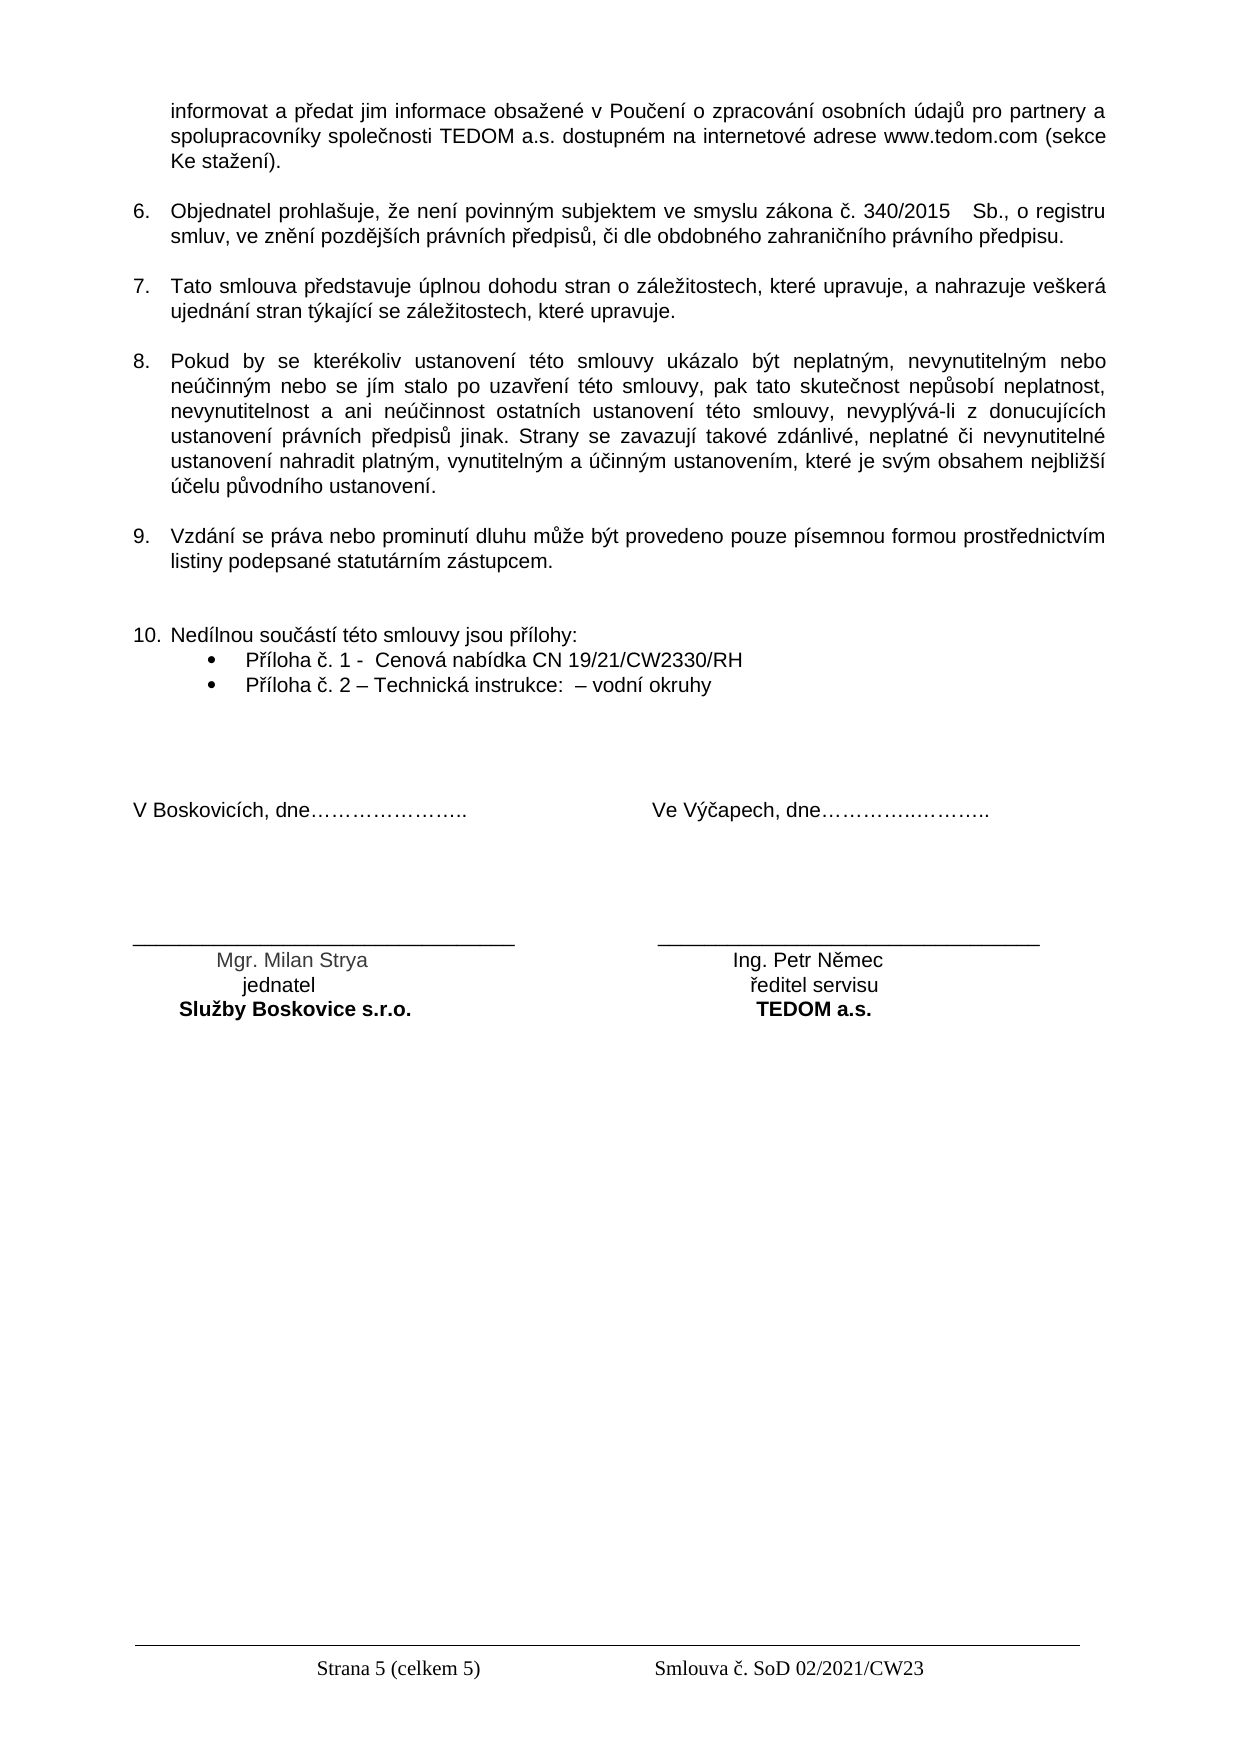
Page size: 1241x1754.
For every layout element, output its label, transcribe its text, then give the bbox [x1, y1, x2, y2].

text _________________________________ _________________________________ [133, 922, 1107, 947]
text V Boskovicích, dne………………….. Ve Výčapech, dne…………..……….. [133, 797, 1107, 847]
list Nedílnou součástí této smlouvy jsou přílohy: [133, 622, 1107, 647]
text Mgr. Milan Strya Ing. Petr Němec [133, 947, 1107, 972]
text jednatel ředitel servisu [133, 972, 1107, 997]
text Služby Boskovice s.r.o. TEDOM a.s. [133, 997, 1107, 1021]
list Objednatel prohlašuje, že není povinným subjektem ve smyslu zákona č. 340/2015 Sb., o registru smluv, ve znění pozdějších právních předpisů, či dle obdobného zahraničního právního předpisu. [133, 198, 1107, 248]
list Pokud by se kterékoliv ustanovení této smlouvy ukázalo být neplatným, nevynutitelným nebo neúčinným nebo se jím stalo po uzavření této smlouvy, pak tato skutečnost nepůsobí neplatnost, nevynutitelnost a ani neúčinnost ostatních ustanovení této smlouvy, nevyplývá-li z donucujících ustanovení právních předpisů jinak. Strany se zavazují takové zdánlivé, neplatné či nevynutitelné ustanovení nahradit platným, vynutitelným a účinným ustanovením, které je svým obsahem nejbližší účelu původního ustanovení. [133, 348, 1107, 498]
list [133, 98, 1107, 173]
list Příloha č. 1 - Cenová nabídka CN 19/21/CW2330/RH [208, 647, 1107, 672]
list Vzdání se práva nebo prominutí dluhu může být provedeno pouze písemnou formou prostřednictvím listiny podepsané statutárním zástupcem. [133, 523, 1107, 573]
list Příloha č. 2 – Technická instrukce: – vodní okruhy [208, 672, 1107, 697]
list Tato smlouva představuje úplnou dohodu stran o záležitostech, které upravuje, a nahrazuje veškerá ujednání stran týkající se záležitostech, které upravuje. [133, 273, 1107, 323]
